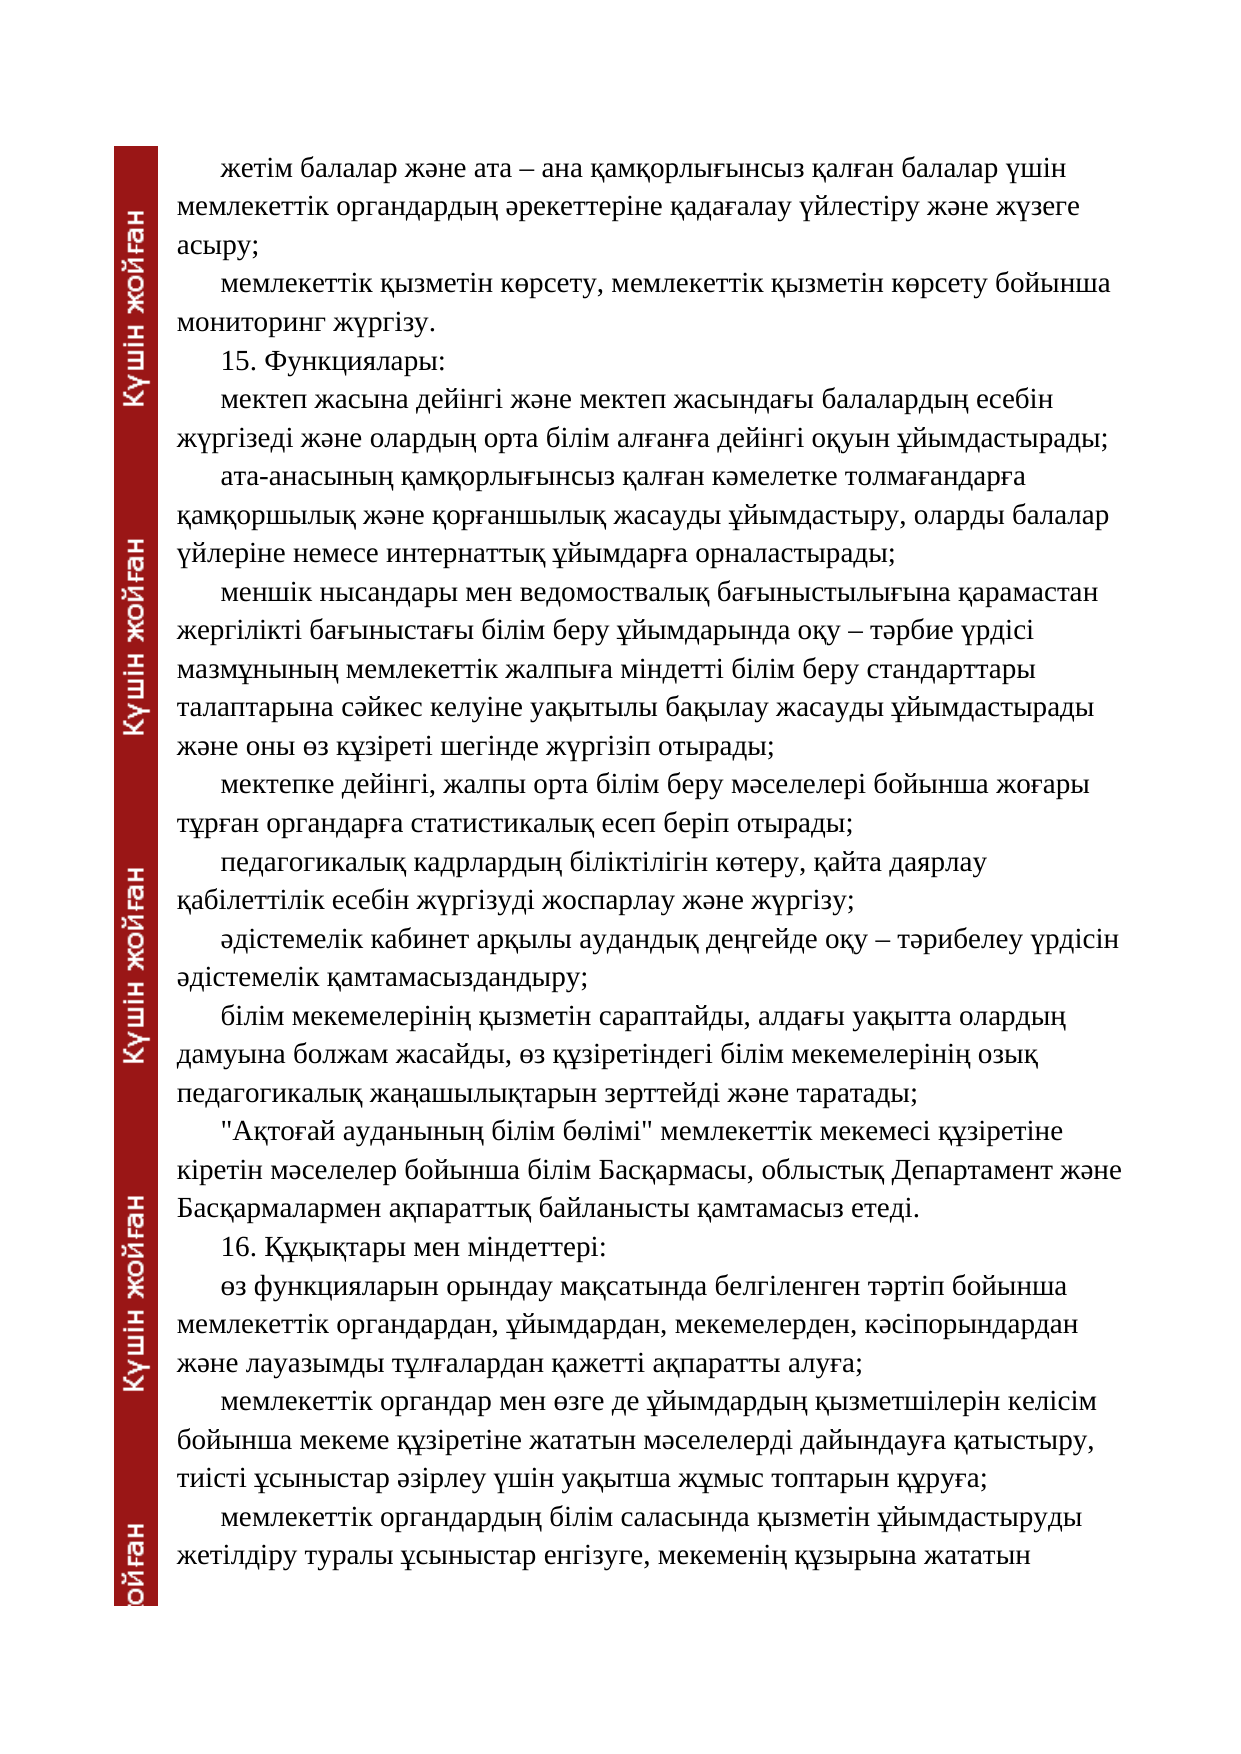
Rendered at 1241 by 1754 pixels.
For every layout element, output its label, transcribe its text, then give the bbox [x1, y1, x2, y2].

picture [114, 1571, 158, 1606]
picture [114, 146, 158, 150]
